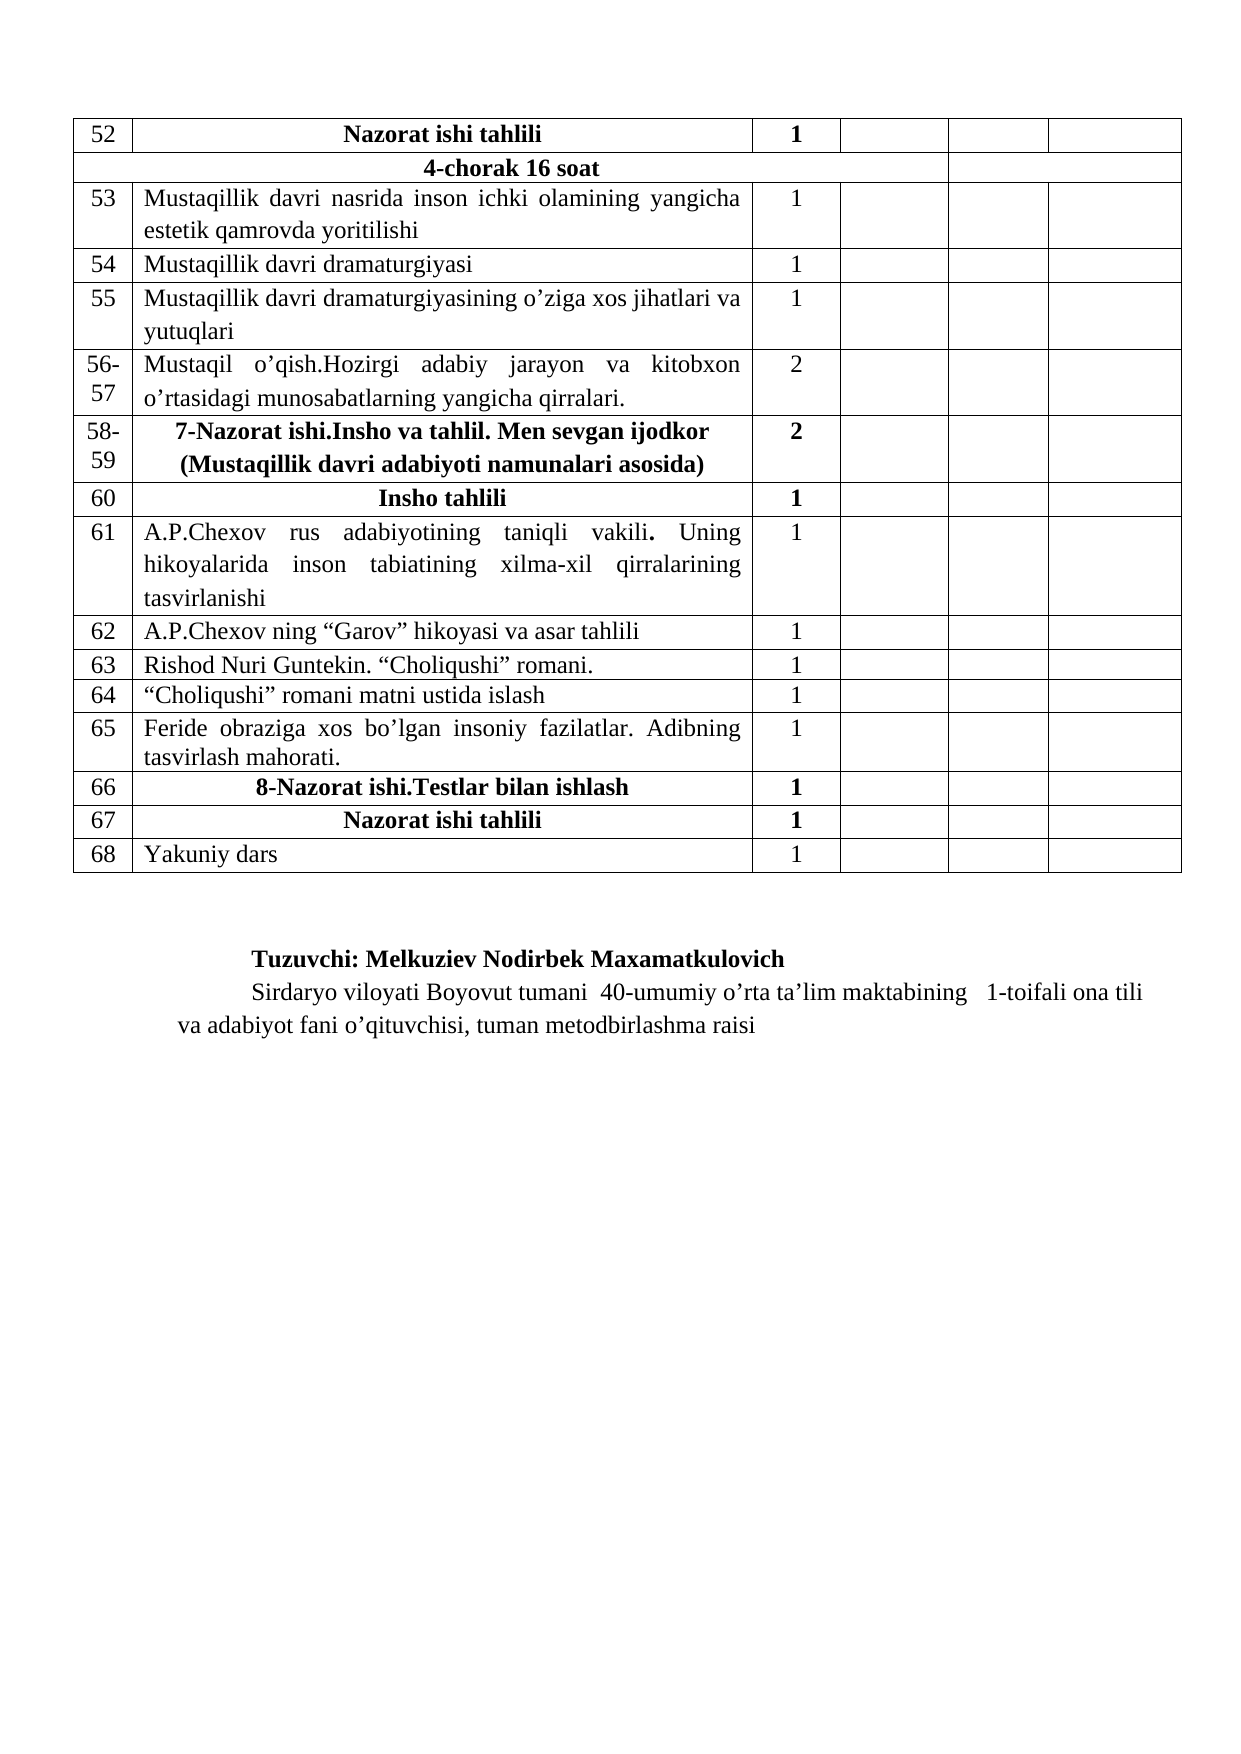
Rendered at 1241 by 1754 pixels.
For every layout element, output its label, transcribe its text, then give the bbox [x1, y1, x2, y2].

table_cell [841, 416, 948, 482]
table_cell [1049, 517, 1181, 615]
table_cell A.P.Chexov rus adabiyotining taniqli vakili. Uning hikoyalarida inson tabiatining xilma-xil qirralarining tasvirlanishi [133, 517, 752, 615]
table_cell 1 [753, 183, 840, 248]
table_cell [949, 839, 1048, 872]
table_cell 55 [74, 283, 132, 348]
table_cell 61 [74, 517, 132, 615]
table_cell 62 [74, 616, 132, 649]
table_cell 2 [753, 350, 840, 415]
table_cell 1 [753, 772, 840, 804]
table_cell Nazorat ishi tahlili [133, 119, 752, 152]
table_cell Insho tahlili [133, 483, 752, 516]
table_cell [1049, 249, 1181, 282]
table_cell [841, 680, 948, 712]
table_cell [949, 772, 1048, 804]
table_cell [949, 119, 1048, 152]
table_cell [1049, 350, 1181, 415]
table_cell [1049, 183, 1181, 248]
table_cell 64 [74, 680, 132, 712]
table_cell 1 [753, 483, 840, 516]
table_cell 1 [753, 283, 840, 348]
table_cell [841, 806, 948, 838]
table_cell [949, 616, 1048, 649]
table_cell A.P.Chexov ning “Garov” hikoyasi va asar tahlili [133, 616, 752, 649]
table_cell 7-Nazorat ishi.Insho va tahlil. Men sevgan ijodkor (Mustaqillik davri adabiyoti namunalari asosida) [133, 416, 752, 482]
table_cell [949, 249, 1048, 282]
table_cell 1 [753, 680, 840, 712]
table_cell Mustaqillik davri dramaturgiyasining o’ziga xos jihatlari va yutuqlari [133, 283, 752, 348]
table_cell 8-Nazorat ishi.Testlar bilan ishlash [133, 772, 752, 804]
table_cell [841, 350, 948, 415]
table_cell 67 [74, 806, 132, 838]
table_cell 1 [753, 616, 840, 649]
table_cell [1049, 713, 1181, 771]
table_cell Yakuniy dars [133, 839, 752, 872]
table_cell [841, 183, 948, 248]
table_cell [1049, 806, 1181, 838]
table_cell “Choliqushi” romani matni ustida islash [133, 680, 752, 712]
table_cell [841, 249, 948, 282]
table_cell [949, 680, 1048, 712]
table_cell [841, 772, 948, 804]
text Sirdaryo viloyati Boyovut tumani 40-umumiy o’rta ta’lim maktabining 1-toifali оna tili va adabiyot fani o’qituvchisi, tuman metodbirlashma raisi [177, 977, 1152, 1039]
table_cell [949, 650, 1048, 679]
table_cell [841, 119, 948, 152]
table_cell 66 [74, 772, 132, 804]
table_cell [1049, 616, 1181, 649]
table_cell [949, 713, 1048, 771]
table_cell [841, 483, 948, 516]
table_cell [1049, 283, 1181, 348]
table_cell [1049, 119, 1181, 152]
table_cell [841, 283, 948, 348]
table_cell 1 [753, 650, 840, 679]
table_cell Mustaqillik davri dramaturgiyasi [133, 249, 752, 282]
table_cell [949, 283, 1048, 348]
table_cell [949, 350, 1048, 415]
table_cell 2 [753, 416, 840, 482]
table_cell 1 [753, 249, 840, 282]
table_cell 1 [753, 119, 840, 152]
table_cell [841, 650, 948, 679]
table_cell 56-57 [74, 350, 132, 415]
table_cell 1 [753, 517, 840, 615]
table_cell 53 [74, 183, 132, 248]
table_cell 58-59 [74, 416, 132, 482]
table_cell 1 [753, 713, 840, 771]
table_cell 1 [753, 806, 840, 838]
table_cell [949, 416, 1048, 482]
table_cell [949, 183, 1048, 248]
table_cell [1049, 839, 1181, 872]
table_cell [949, 153, 1181, 182]
table_cell Feride obraziga xos bo’lgan insoniy fazilatlar. Adibning tasvirlash mahorati. [133, 713, 752, 771]
table_cell [841, 517, 948, 615]
table_cell [1049, 772, 1181, 804]
table_cell [1049, 416, 1181, 482]
table_cell 4-chorak 16 soat [74, 153, 948, 182]
table_cell 65 [74, 713, 132, 771]
table_cell [841, 616, 948, 649]
table_cell 54 [74, 249, 132, 282]
table_cell 68 [74, 839, 132, 872]
table_cell Mustaqil o’qish.Hozirgi adabiy jarayon va kitobxon o’rtasidagi munosabatlarning yangicha qirralari. [133, 350, 752, 415]
table_cell [841, 713, 948, 771]
table_cell [841, 839, 948, 872]
table_cell Nazorat ishi tahlili [133, 806, 752, 838]
table_cell [949, 806, 1048, 838]
text Tuzuvchi: Melkuziev Nodirbek Maxamatkulovich [177, 944, 1152, 973]
table_cell 60 [74, 483, 132, 516]
table_cell [1049, 483, 1181, 516]
table_cell 63 [74, 650, 132, 679]
table_cell 1 [753, 839, 840, 872]
table_cell [949, 517, 1048, 615]
table_cell [1049, 680, 1181, 712]
table_cell Mustaqillik davri nasrida inson ichki olamining yangicha estetik qamrovda yoritilishi [133, 183, 752, 248]
table_cell Rishod Nuri Guntekin. “Choliqushi” romani. [133, 650, 752, 679]
table_cell [1049, 650, 1181, 679]
table_cell [949, 483, 1048, 516]
table_cell 52 [74, 119, 132, 152]
